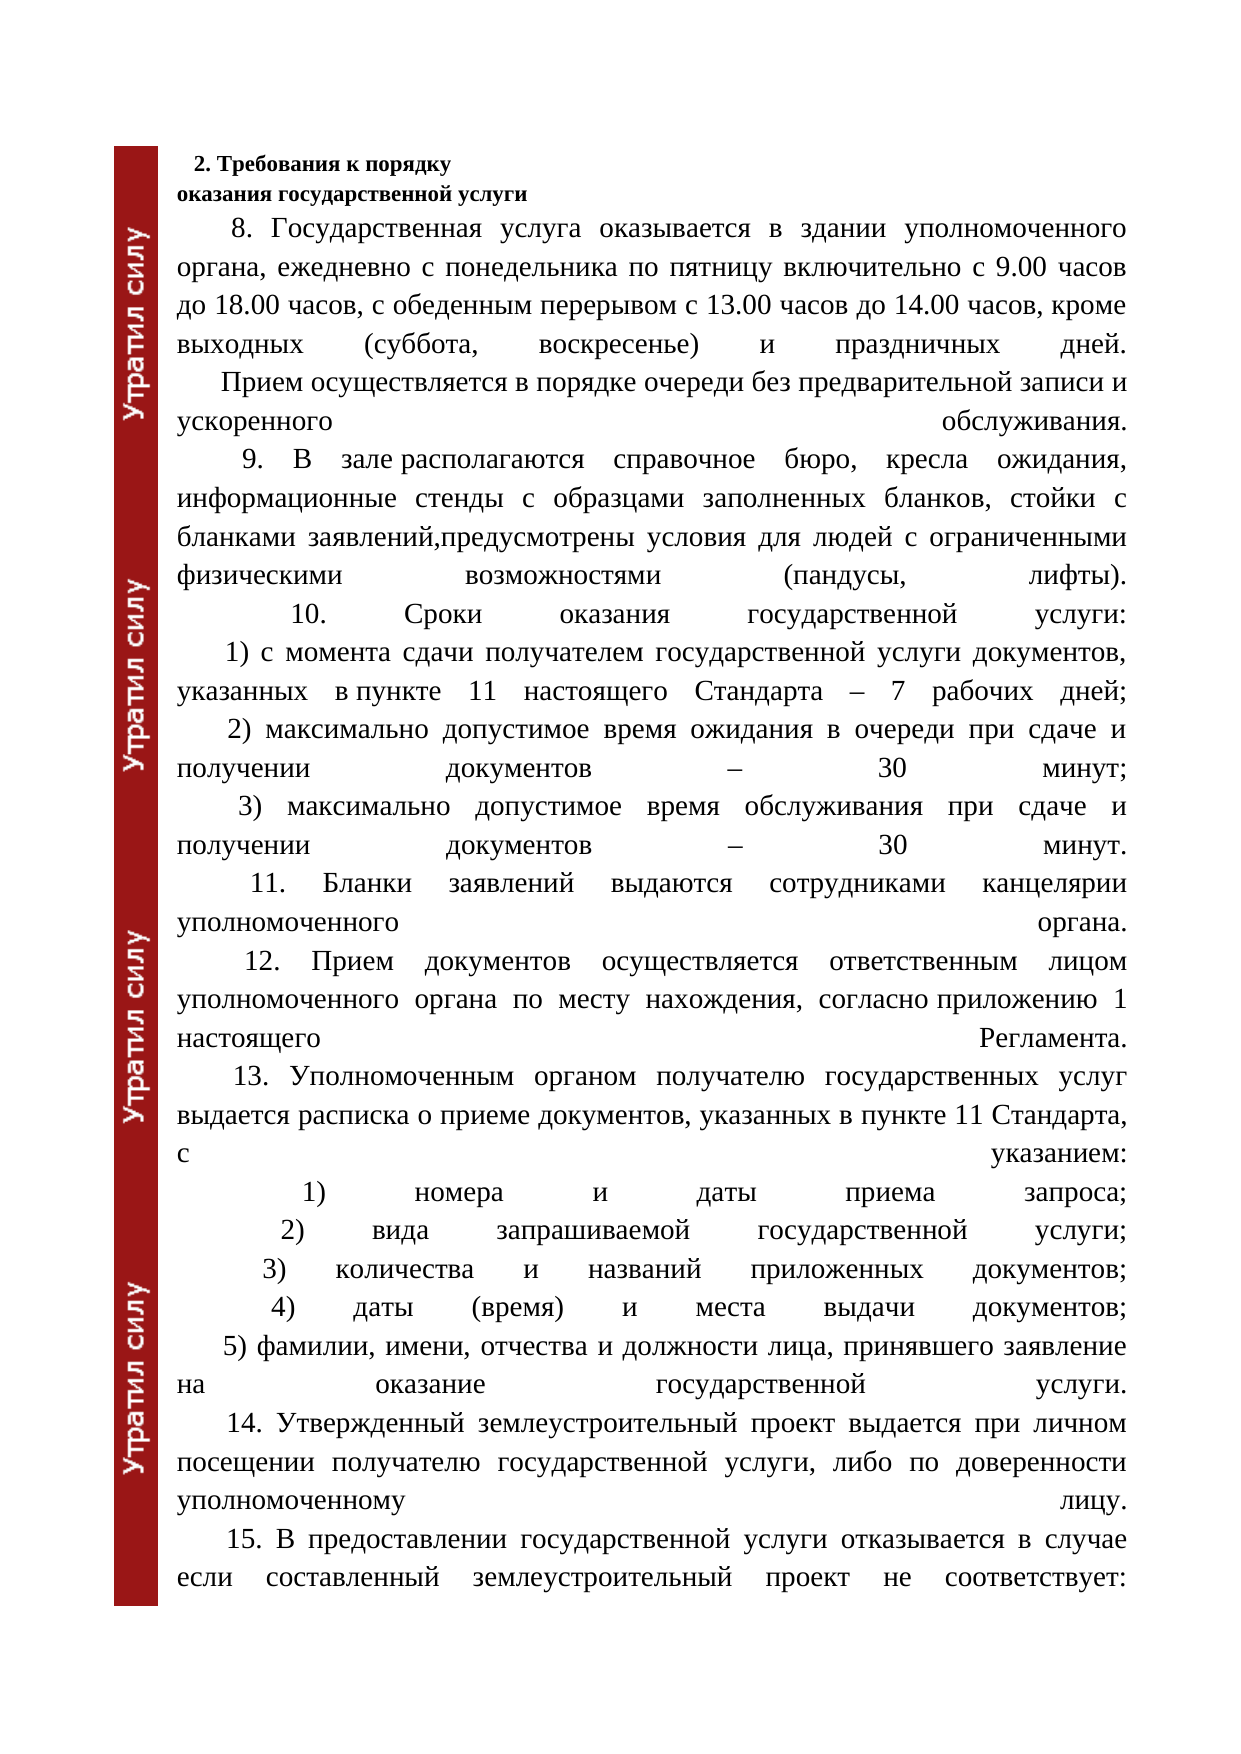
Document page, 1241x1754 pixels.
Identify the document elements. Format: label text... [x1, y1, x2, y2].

text 2. Требования к порядку оказания государственной услуги [112, 150, 1128, 207]
picture [114, 146, 158, 150]
picture [114, 1593, 158, 1606]
